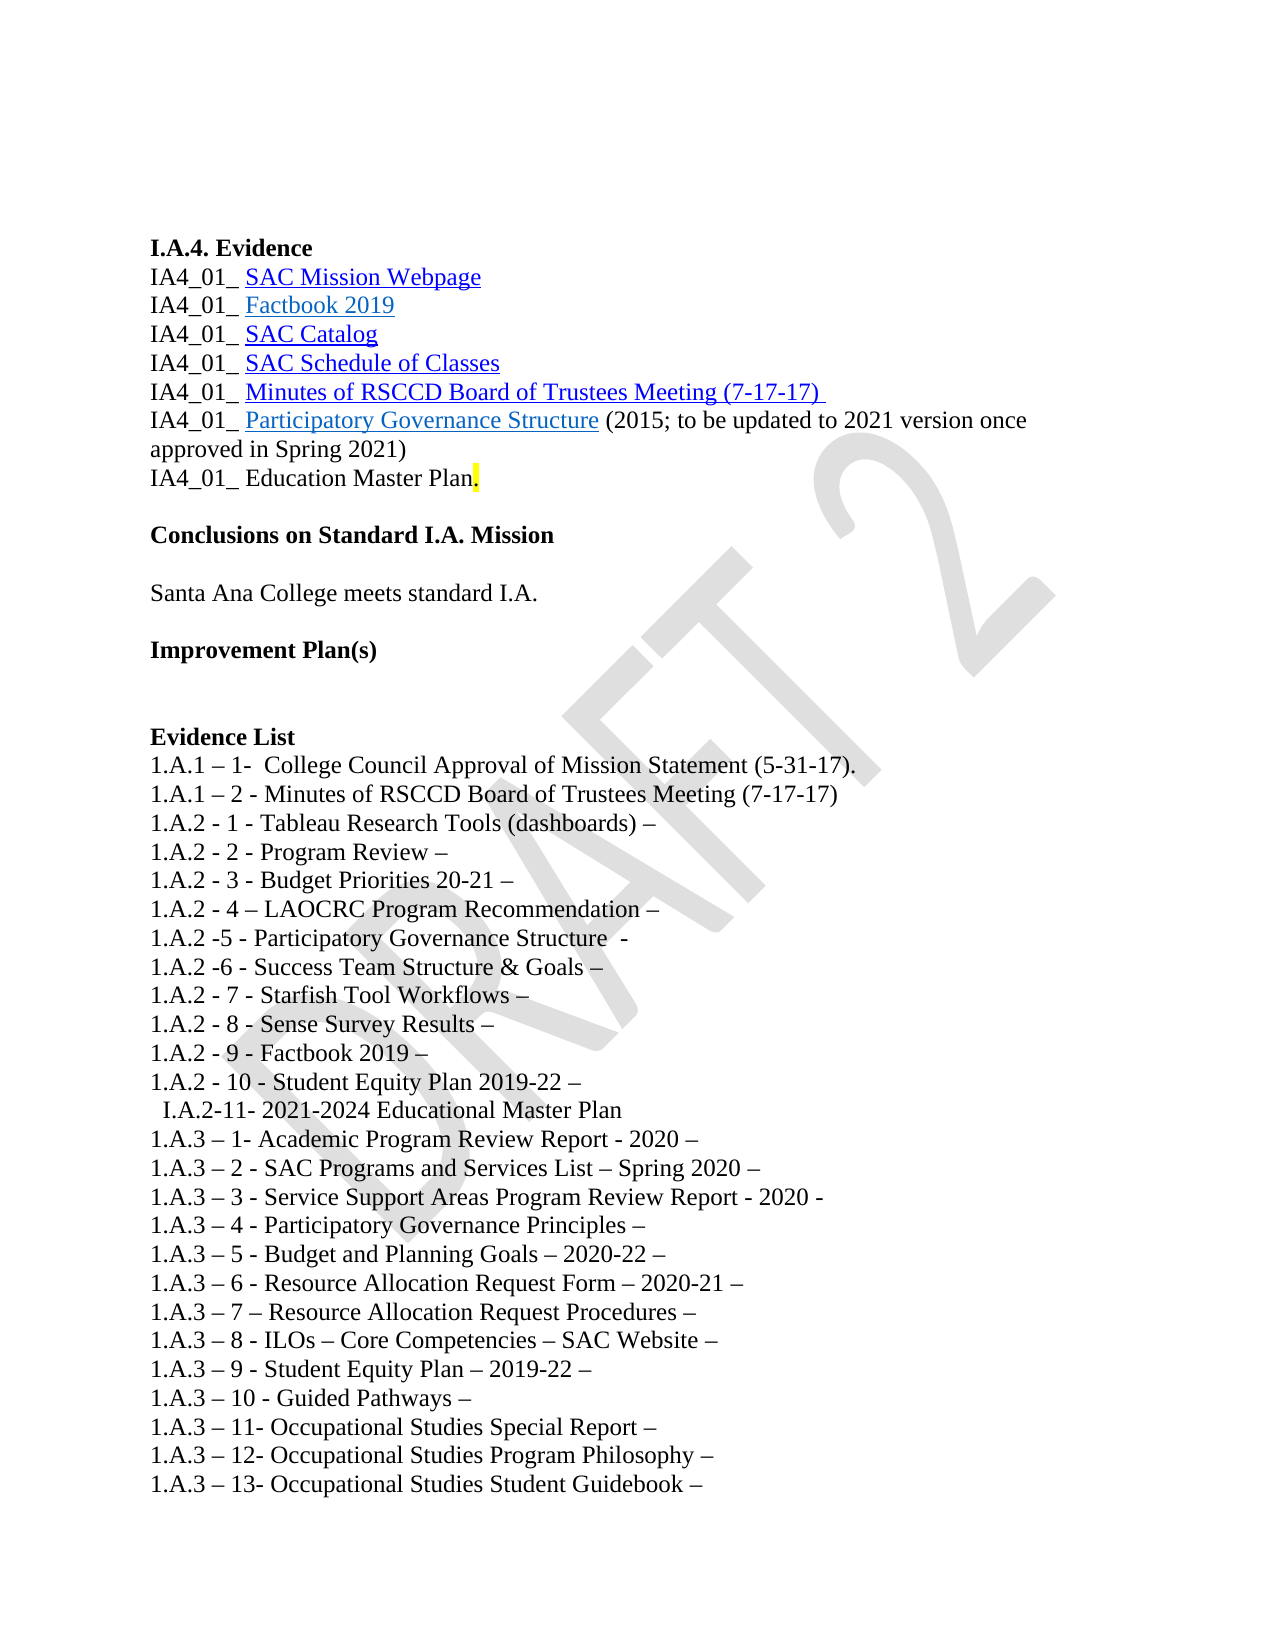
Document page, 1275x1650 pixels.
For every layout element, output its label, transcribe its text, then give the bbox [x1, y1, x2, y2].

text 1.A.1 – 2 - Minutes of RSCCD Board of Trustees Meeting (7-17-17) [150, 779, 1125, 808]
text 1.A.3 – 3 - Service Support Areas Program Review Report - 2020 - [150, 1182, 1125, 1211]
text Evidence List [150, 722, 1125, 751]
text Conclusions on Standard I.A. Mission [150, 521, 1125, 549]
text 1.A.2 -6 - Success Team Structure & Goals – [150, 952, 1125, 981]
text Improvement Plan(s) [150, 636, 1125, 664]
text 1.A.2 - 1 - Tableau Research Tools (dashboards) – [150, 808, 1125, 837]
text IA4_01_ SAC Mission Webpage IA4_01_ Factbook 2019 IA4_01_ SAC Catalog IA4_01_ SAC Schedule of Classes IA4_01_ Minutes of RSCCD Board of Trustees Meeting (7-17-17) IA4_01_ Participatory Governance Structure (2015; to be updated to 2021 version once approved in Spring 2021) IA4_01_ Education Master Plan. [150, 262, 1125, 492]
text 1.A.3 – 12- Occupational Studies Program Philosophy – [150, 1441, 1125, 1469]
text 1.A.3 – 7 – Resource Allocation Request Procedures – [150, 1297, 1125, 1326]
text 1.A.2 -5 - Participatory Governance Structure - [150, 923, 1125, 952]
text 1.A.3 – 5 - Budget and Planning Goals – 2020-22 – [150, 1239, 1125, 1268]
text 1.A.1 – 1- College Council Approval of Mission Statement (5-31-17). [150, 751, 1125, 779]
text 1.A.3 – 13- Occupational Studies Student Guidebook – [150, 1469, 1125, 1498]
text 1.A.3 – 11- Occupational Studies Special Report – [150, 1412, 1125, 1441]
text 1.A.2 - 2 - Program Review – [150, 837, 1125, 866]
text 1.A.2 - 8 - Sense Survey Results – [150, 1009, 1125, 1038]
text 1.A.2 - 3 - Budget Priorities 20-21 – [150, 866, 1125, 894]
text 1.A.2 - 10 - Student Equity Plan 2019-22 – [150, 1067, 1125, 1096]
text I.A.2-11- 2021-2024 Educational Master Plan [150, 1096, 1125, 1124]
text 1.A.2 - 7 - Starfish Tool Workflows – [150, 981, 1125, 1009]
text 1.A.3 – 4 - Participatory Governance Principles – [150, 1211, 1125, 1239]
text 1.A.3 – 10 - Guided Pathways – [150, 1383, 1125, 1412]
text 1.A.3 – 8 - ILOs – Core Competencies – SAC Website – [150, 1326, 1125, 1354]
text 1.A.3 – 2 - SAC Programs and Services List – Spring 2020 – [150, 1153, 1125, 1182]
text 1.A.3 – 6 - Resource Allocation Request Form – 2020-21 – [150, 1268, 1125, 1297]
text Santa Ana College meets standard I.A. [150, 578, 1125, 607]
text I.A.4. Evidence [150, 233, 1125, 262]
text 1.A.3 – 9 - Student Equity Plan – 2019-22 – [150, 1354, 1125, 1383]
text 1.A.2 - 4 – LAOCRC Program Recommendation – [150, 894, 1125, 923]
text 1.A.2 - 9 - Factbook 2019 – [150, 1038, 1125, 1067]
text 1.A.3 – 1- Academic Program Review Report - 2020 – [150, 1124, 1125, 1153]
